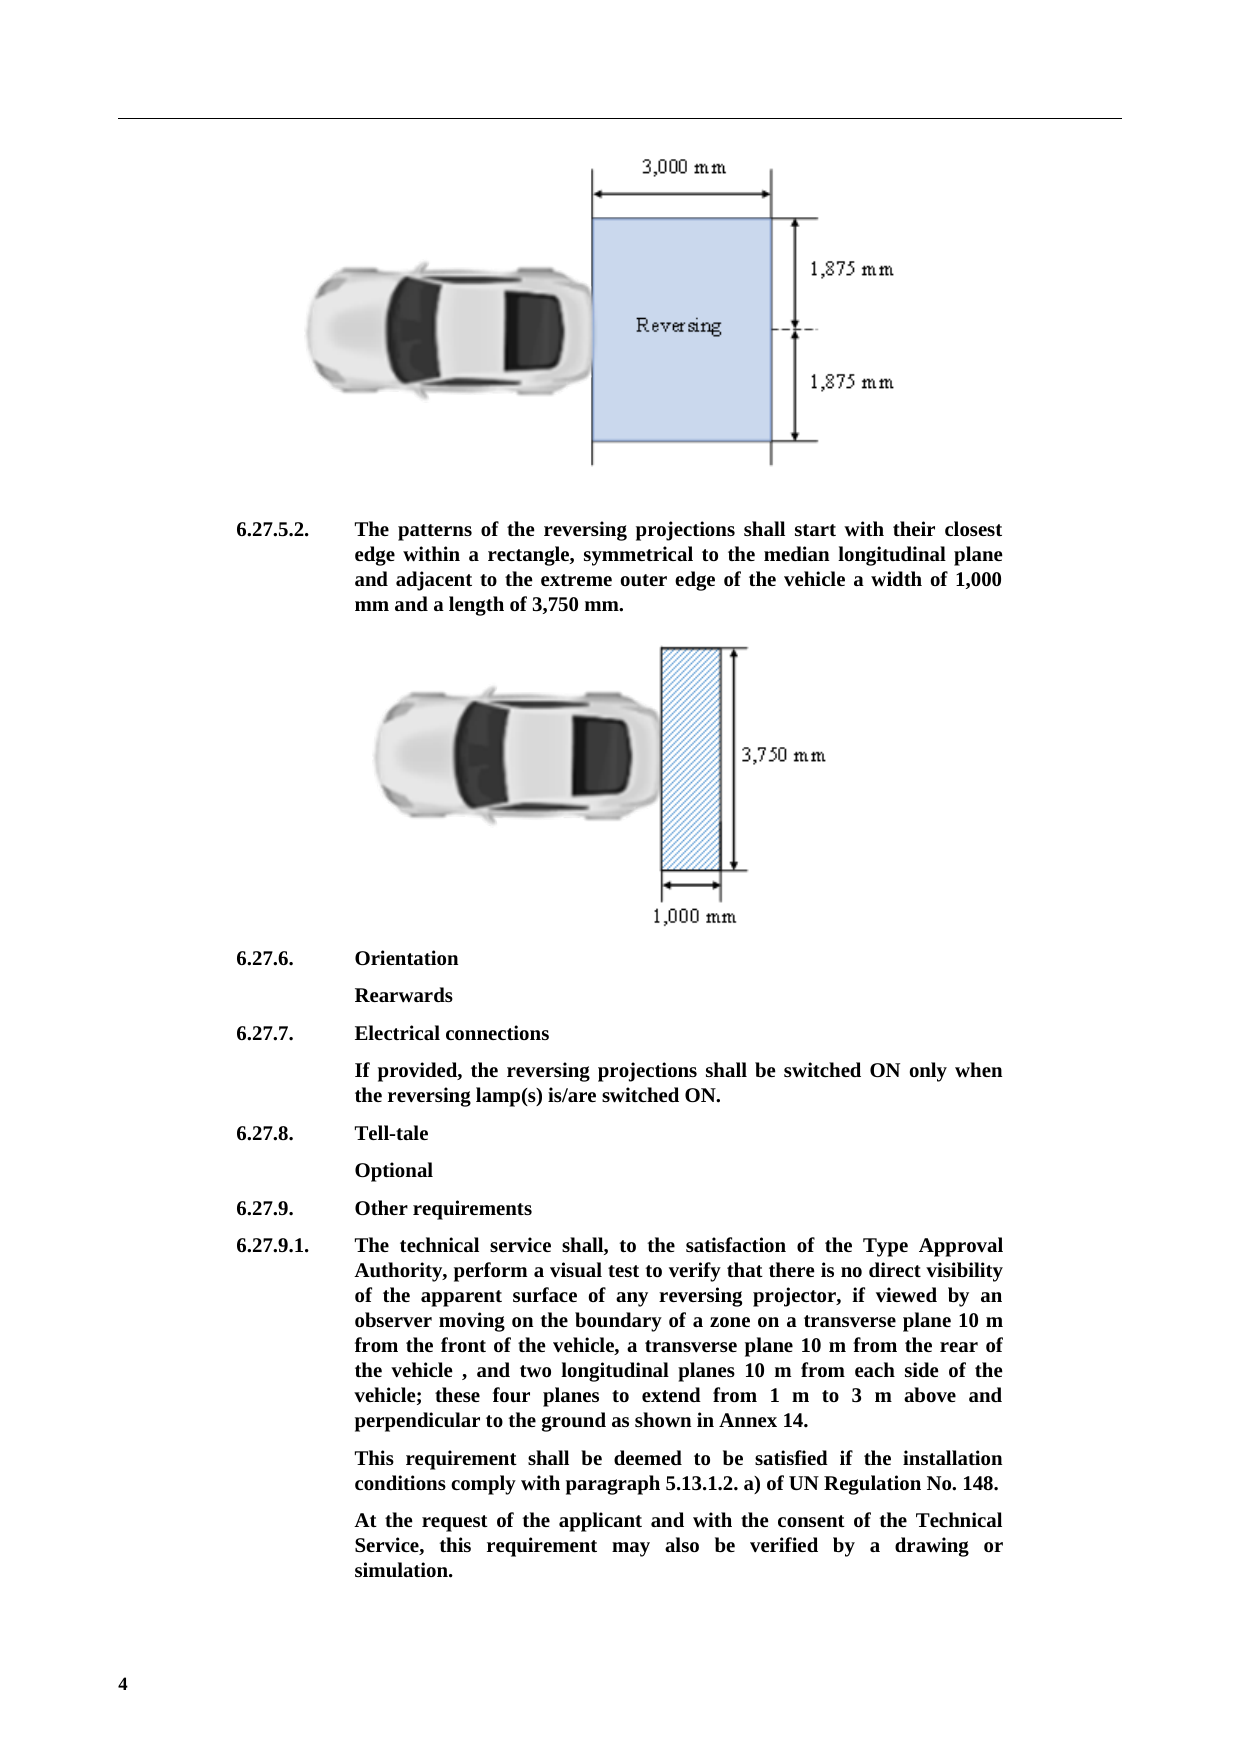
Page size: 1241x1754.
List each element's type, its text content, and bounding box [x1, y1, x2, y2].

picture [302, 147, 939, 467]
text This requirement shall be deemed to be satisfied if the installation conditions comply with paragraph 5.13.1.2. a) of UN Regulation No. 148. [354, 1444, 1004, 1494]
text 6.27.8. Tell-tale [236, 1119, 1004, 1144]
text If provided, the reversing projections shall be switched ON only when the reversing lamp(s) is/are switched ON. [236, 1057, 1004, 1107]
text Optional [354, 1157, 1004, 1182]
text Rearwards [354, 982, 1004, 1007]
text 6.27.9.1. The technical service shall, to the satisfaction of the Type Approval Authority, perform a visual test to verify that there is no direct visibility of the apparent surface of any reversing projector, if viewed by an observer moving on the boundary of a zone on a transverse plane 10 m from the front of the vehicle, a transverse plane 10 m from the rear of the vehicle , and two longitudinal planes 10 m from each side of the vehicle; these four planes to extend from 1 m to 3 m above and perpendicular to the ground as shown in Annex 14. [236, 1232, 1004, 1432]
text 6.27.9. Other requirements [236, 1194, 1004, 1219]
text 6.27.6. Orientation [236, 944, 1004, 969]
text 6.27.7. Electrical connections [236, 1019, 1004, 1044]
text 6.27.5.2. The patterns of the reversing projections shall start with their closest edge within a rectangle, symmetrical to the median longitudinal plane and adjacent to the extreme outer edge of the vehicle a width of 1,000 mm and a length of 3,750 mm. [236, 516, 1004, 616]
picture [370, 641, 871, 945]
text At the request of the applicant and with the consent of the Technical Service, this requirement may also be verified by a drawing or simulation. [354, 1507, 1004, 1582]
